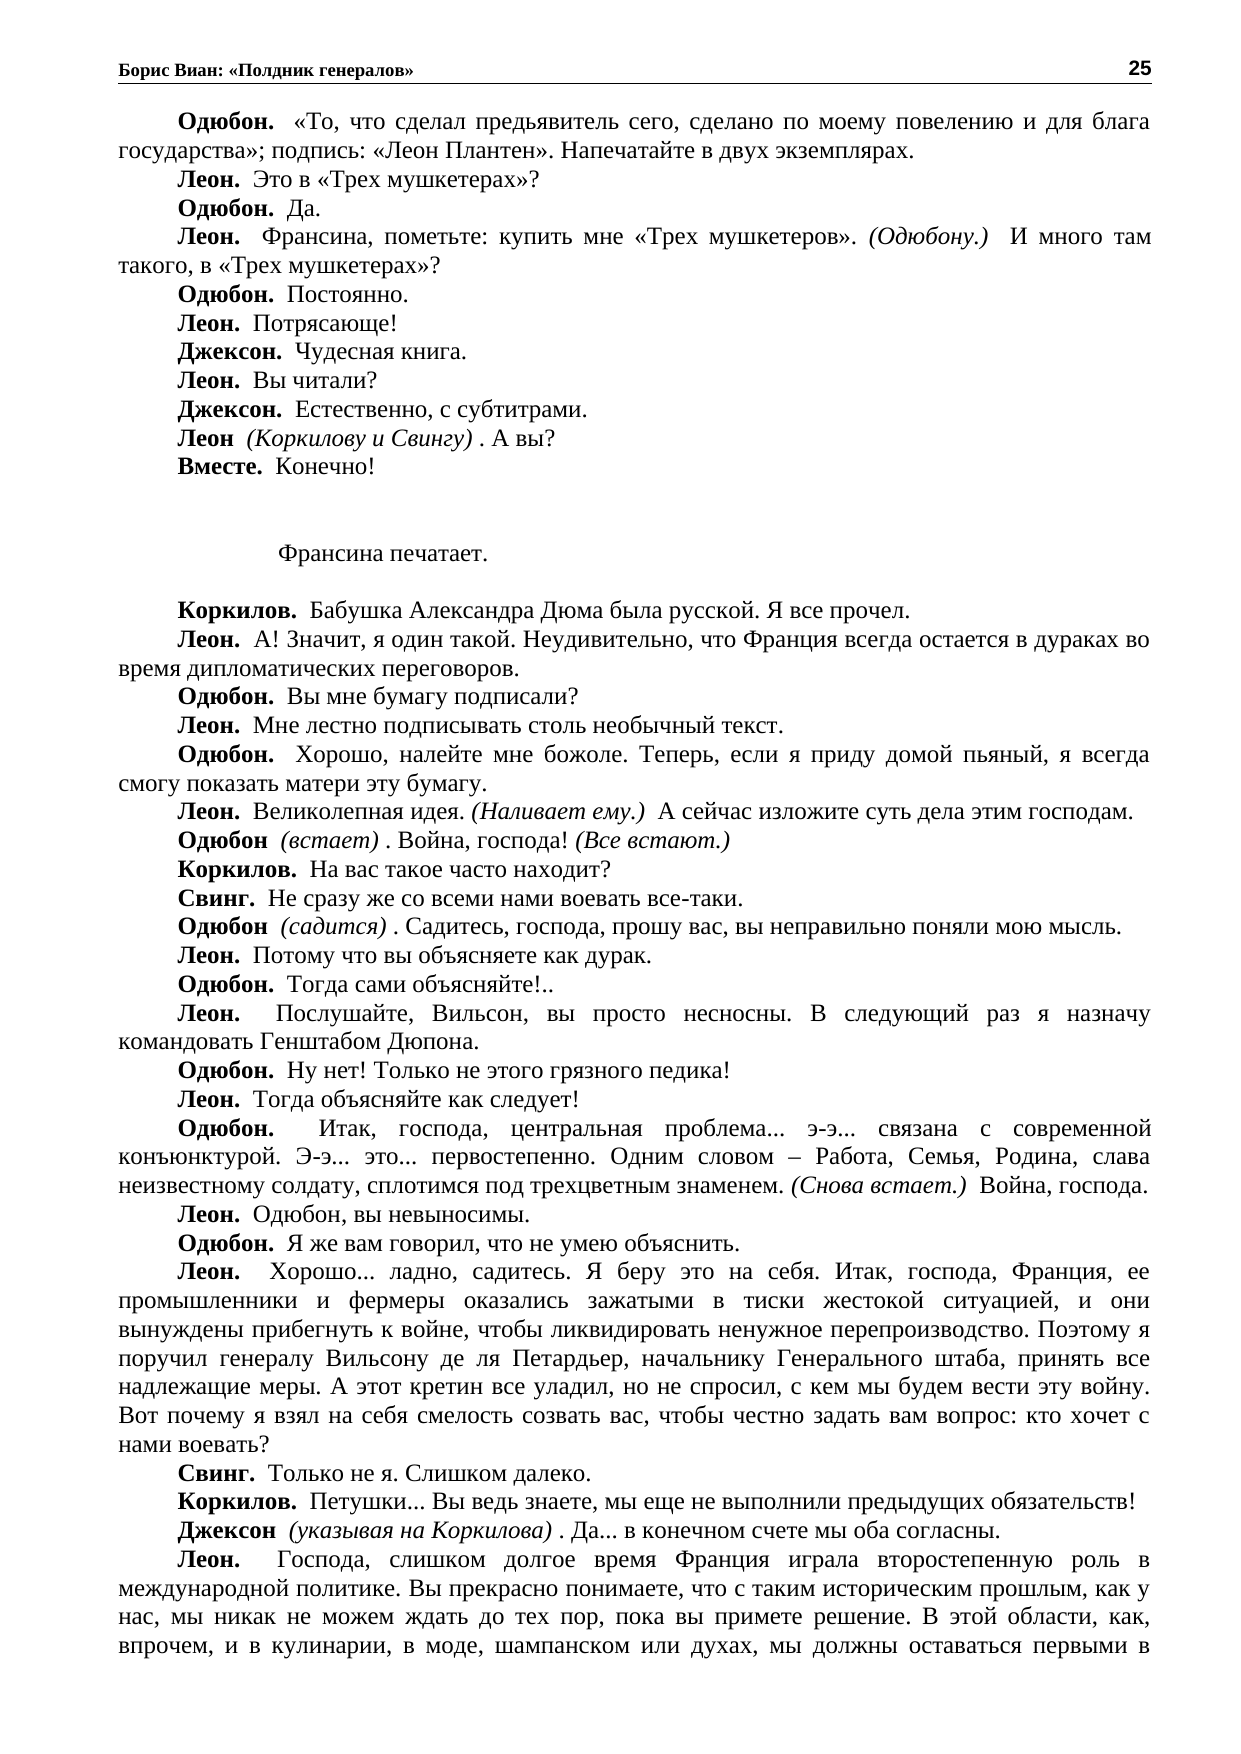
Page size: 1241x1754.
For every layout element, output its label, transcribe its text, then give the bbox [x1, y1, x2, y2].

text Одюбон (встает) . Война, господа! (Все встают.) [118, 825, 1152, 854]
text Вместе. Конечно! [118, 451, 1152, 480]
text Леон. Великолепная идея. (Наливает ему.) А сейчас изложите суть дела этим господам. [118, 796, 1152, 825]
text Джексон (указывая на Коркилова) . Да... в конечном счете мы оба согласны. [118, 1515, 1152, 1544]
text Одюбон. Вы мне бумагу подписали? [118, 681, 1152, 710]
text Леон. Хорошо... ладно, садитесь. Я беру это на себя. Итак, господа, Франция, ее промышленники и фермеры оказались зажатыми в тиски жестокой ситуацией, и они вынуждены прибегнуть к войне, чтобы ликвидировать ненужное перепроизводство. Поэтому я поручил генералу Вильсону де ля Петардьер, начальнику Генерального штаба, принять все надлежащие меры. А этот кретин все уладил, но не спросил, с кем мы будем вести эту войну. Вот почему я взял на себя смелость созвать вас, чтобы честно задать вам вопрос: кто хочет с нами воевать? [118, 1256, 1152, 1458]
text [118, 1544, 1152, 1659]
text Леон. Это в «Трех мушкетерах»? [118, 164, 1152, 193]
text Свинг. Только не я. Слишком далеко. [118, 1458, 1152, 1486]
text Свинг. Не сразу же со всеми нами воевать все-таки. [118, 883, 1152, 911]
text Франсина печатает. [236, 538, 1089, 566]
text Леон. Потому что вы объясняете как дурак. [118, 940, 1152, 969]
text Леон (Коркилову и Свингу) . А вы? [118, 423, 1152, 451]
text Одюбон. Да. [118, 193, 1152, 221]
text Леон. Франсина, пометьте: купить мне «Трех мушкетеров». (Одюбону.) И много там такого, в «Трех мушкетерах»? [118, 221, 1152, 279]
text Джексон. Естественно, с субтитрами. [118, 394, 1152, 423]
text Одюбон. «То, что сделал предьявитель сего, сделано по моему повелению и для блага государства»; подпись: «Леон Плантен». Напечатайте в двух экземплярах. [118, 106, 1152, 164]
text Джексон. Чудесная книга. [118, 336, 1152, 365]
text Леон. Вы читали? [118, 365, 1152, 394]
text Одюбон. Хорошо, налейте мне божоле. Теперь, если я приду домой пьяный, я всегда смогу показать матери эту бумагу. [118, 739, 1152, 796]
text Одюбон (садится) . Садитесь, господа, прошу вас, вы неправильно поняли мою мысль. [118, 911, 1152, 940]
text Леон. Тогда объясняйте как следует! [118, 1084, 1152, 1113]
text Одюбон. Я же вам говорил, что не умею объяснить. [118, 1228, 1152, 1256]
text Леон. Мне лестно подписывать столь необычный текст. [118, 710, 1152, 739]
text Леон. Одюбон, вы невыносимы. [118, 1199, 1152, 1228]
text Одюбон. Ну нет! Только не этого грязного педика! [118, 1055, 1152, 1084]
text Коркилов. Петушки... Вы ведь знаете, мы еще не выполнили предыдущих обязательств! [118, 1486, 1152, 1515]
text Одюбон. Итак, господа, центральная проблема... э-э... связана с современной конъюнктурой. Э-э... это... первостепенно. Одним словом – Работа, Семья, Родина, слава неизвестному солдату, сплотимся под трехцветным знаменем. (Снова встает.) Война, господа. [118, 1113, 1152, 1199]
text Одюбон. Тогда сами объясняйте!.. [118, 969, 1152, 998]
text Леон. Потрясающе! [118, 308, 1152, 336]
text Одюбон. Постоянно. [118, 279, 1152, 308]
text Леон. Послушайте, Вильсон, вы просто несносны. В следующий раз я назначу командовать Генштабом Дюпона. [118, 998, 1152, 1055]
text Коркилов. На вас такое часто находит? [118, 854, 1152, 883]
text Коркилов. Бабушка Александра Дюма была русской. Я все прочел. [118, 595, 1152, 624]
text Леон. А! Значит, я один такой. Неудивительно, что Франция всегда остается в дураках во время дипломатических переговоров. [118, 624, 1152, 681]
